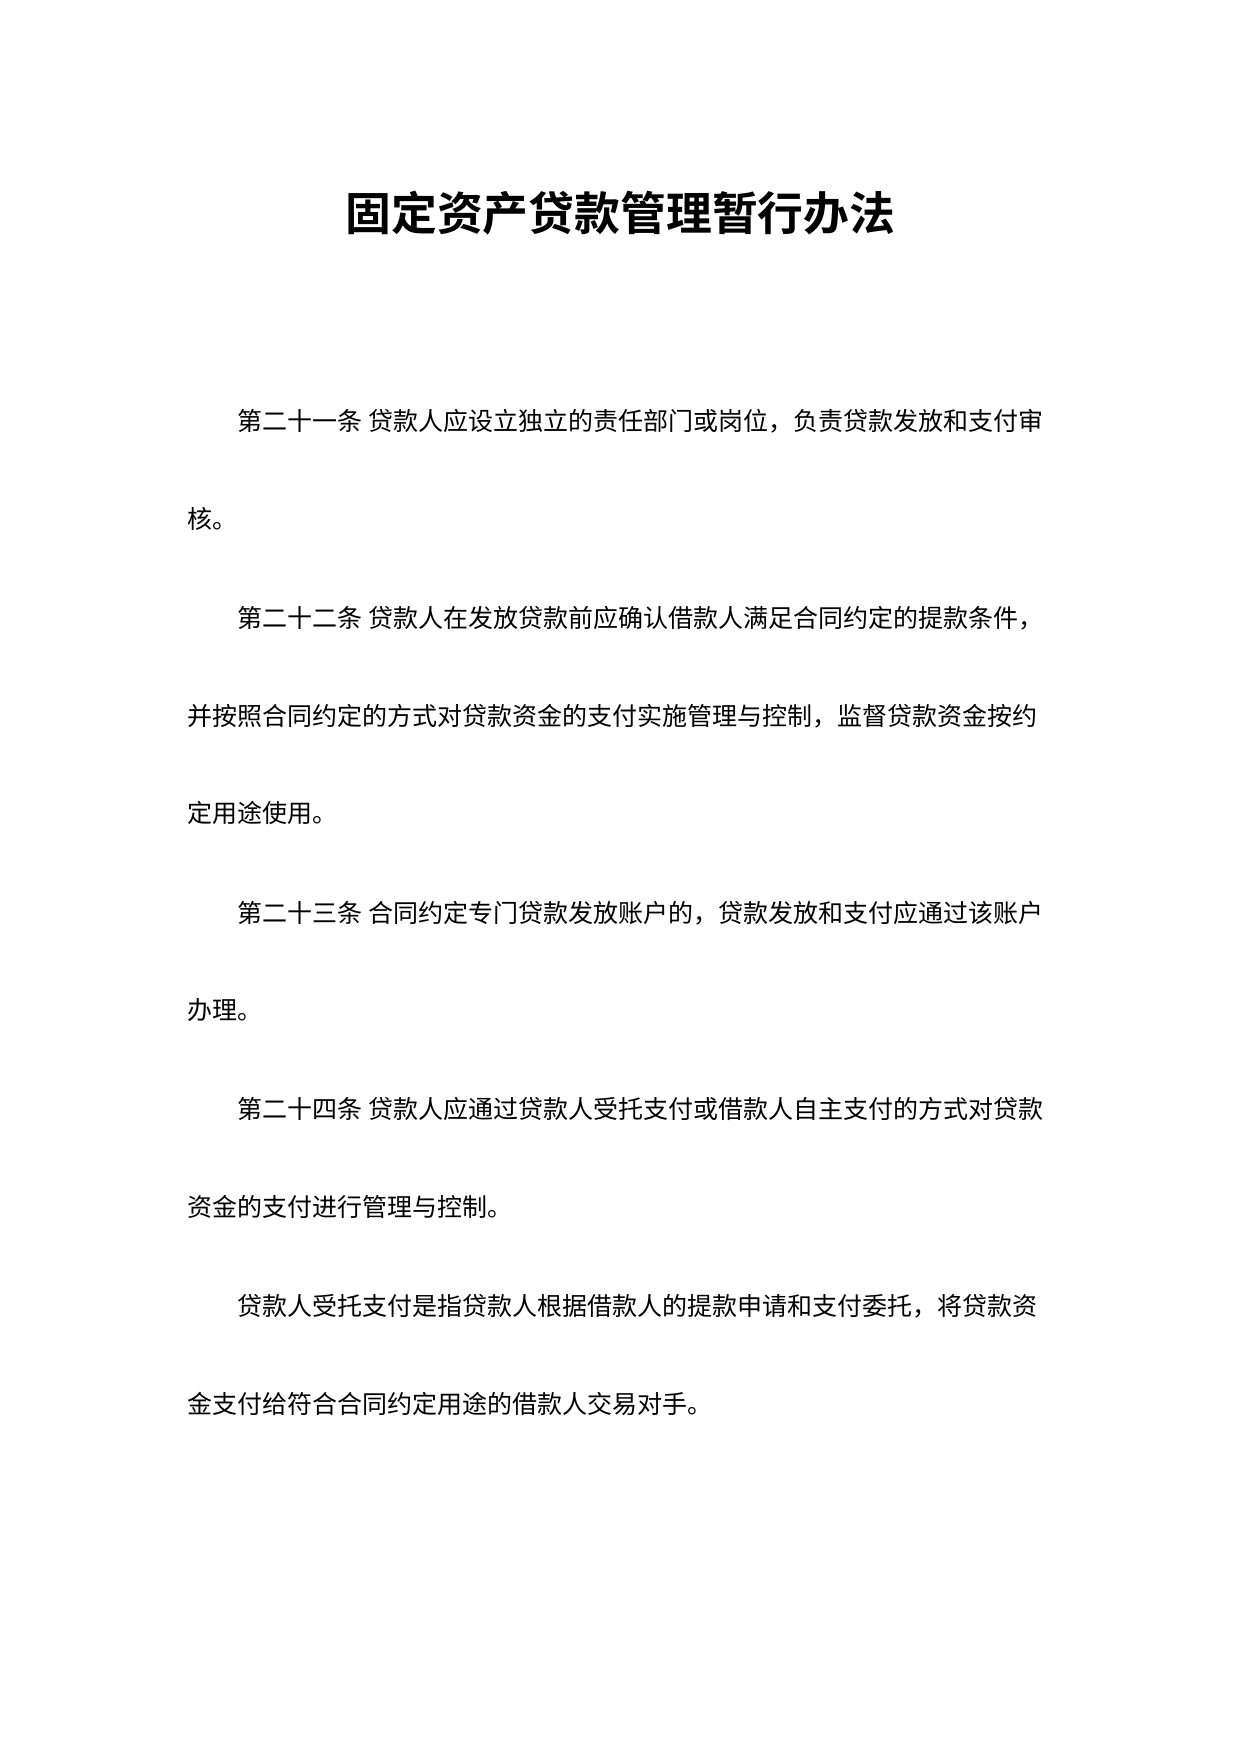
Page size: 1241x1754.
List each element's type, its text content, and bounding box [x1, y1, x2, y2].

text 第二十二条 贷款人在发放贷款前应确认借款人满足合同约定的提款条件，并按照合同约定的方式对贷款资金的支付实施管理与控制，监督贷款资金按约定用途使用。 [187, 584, 1053, 844]
text 第二十四条 贷款人应通过贷款人受托支付或借款人自主支付的方式对贷款资金的支付进行管理与控制。 [187, 1076, 1053, 1238]
text 第二十三条 合同约定专门贷款发放账户的，贷款发放和支付应通过该账户办理。 [187, 879, 1053, 1041]
text 第二十一条 贷款人应设立独立的责任部门或岗位，负责贷款发放和支付审核。 [187, 387, 1053, 550]
text 贷款人受托支付是指贷款人根据借款人的提款申请和支付委托，将贷款资金支付给符合合同约定用途的借款人交易对手。 [187, 1272, 1053, 1435]
subtitle 固定资产贷款管理暂行办法 [187, 162, 1053, 259]
